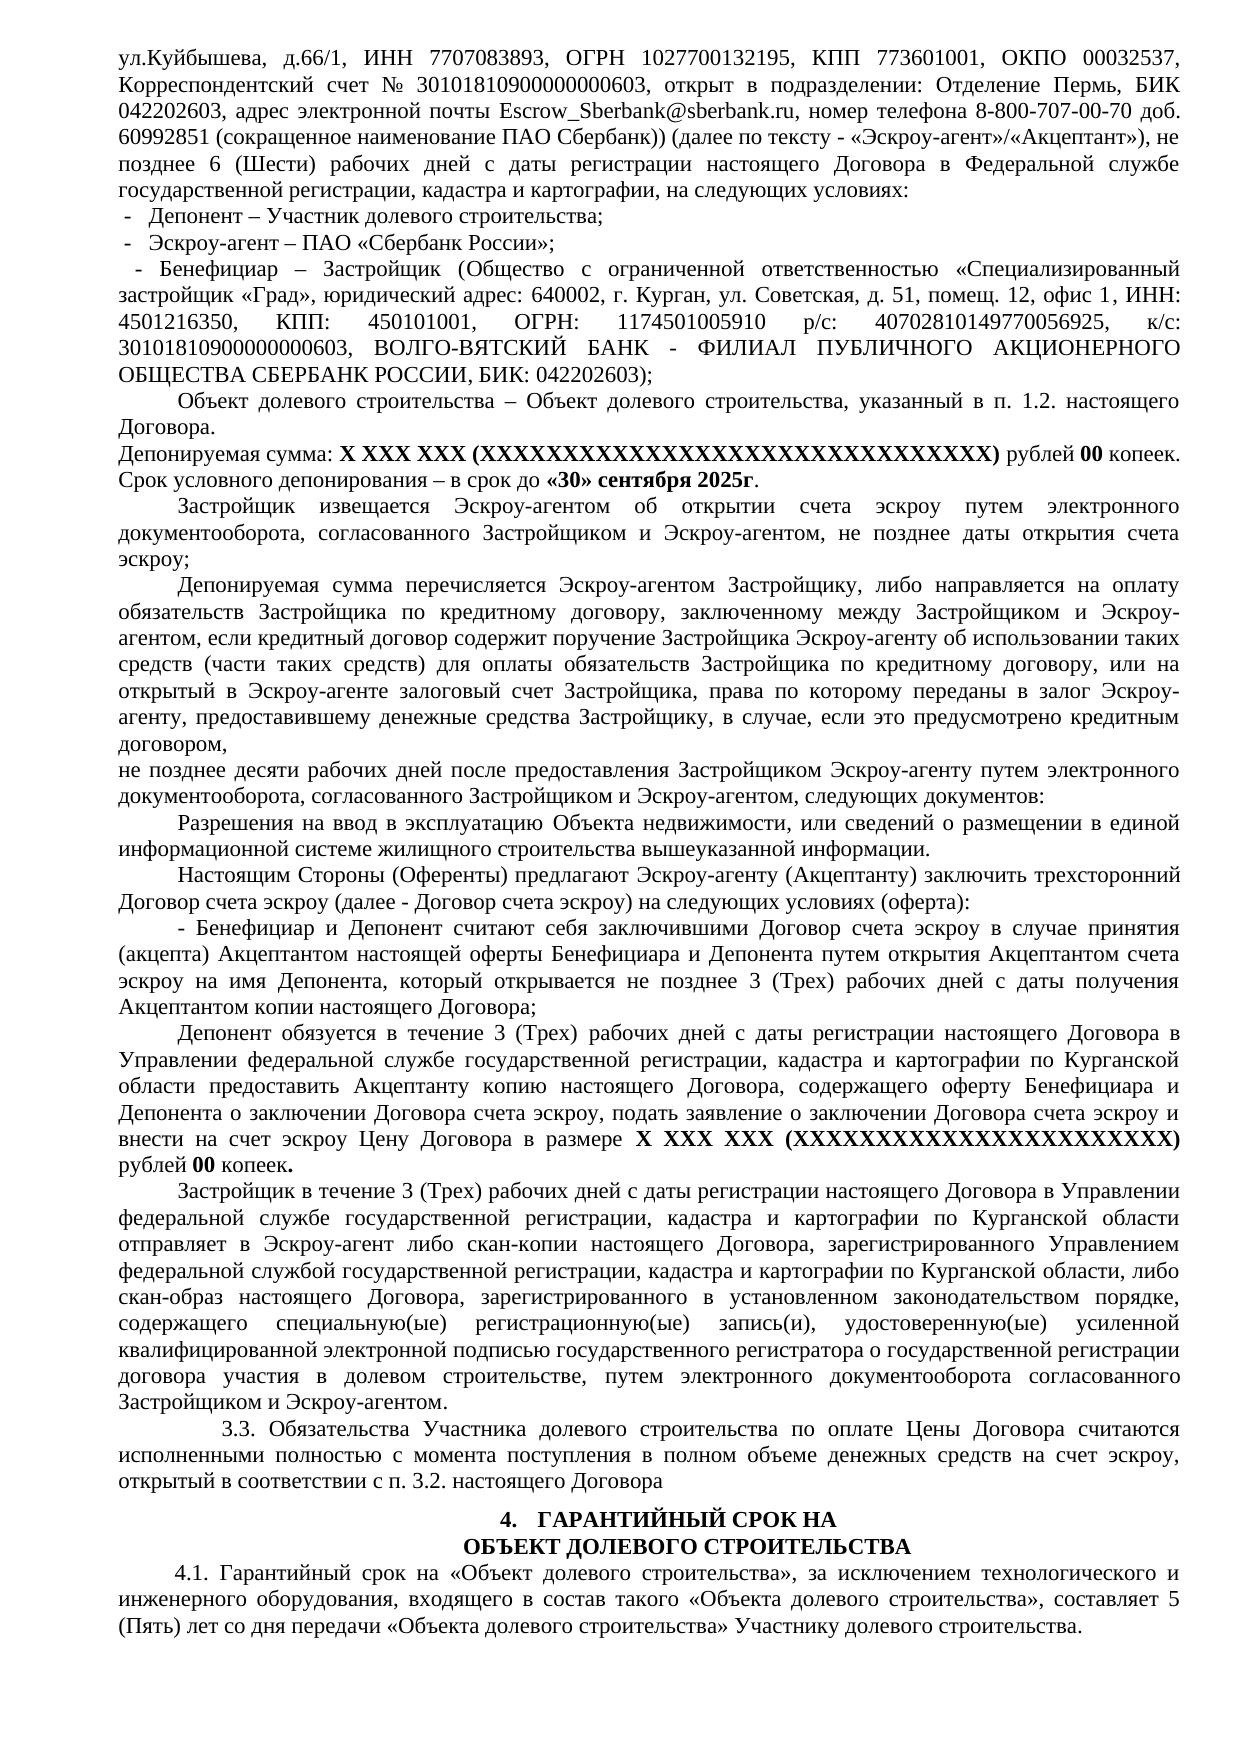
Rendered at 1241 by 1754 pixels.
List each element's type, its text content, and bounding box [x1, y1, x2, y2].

text Объект долевого строительства – Объект долевого строительства, указанный в п. 1.2. настоящего Договора. [118, 387, 1181, 440]
text Настоящим Стороны (Оференты) предлагают Эскроу-агенту (Акцептанту) заключить трехсторонний Договор счета эскроу (далее - Договор счета эскроу) на следующих условиях (оферта): [118, 861, 1181, 914]
list ГАРАНТИЙНЫЙ СРОК НА ОБЪЕКТ ДОЛЕВОГО СТРОИТЕЛЬСТВА [156, 1506, 1181, 1559]
text - Бенефициар – Застройщик (Общество с ограниченной ответственностью «Специализированный застройщик «Град», юридический адрес: 640002, г. Курган, ул. Советская, д. 51, помещ. 12, офис 1, ИНН: 4501216350, КПП: 450101001, ОГРН: 1174501005910 р/с: 40702810149770056925, к/с: 30101810900000000603, ВОЛГО-ВЯТСКИЙ БАНК - ФИЛИАЛ ПУБЛИЧНОГО АКЦИОНЕРНОГО ОБЩЕСТВА СБЕРБАНК РОССИИ, БИК: 042202603); [118, 255, 1181, 387]
text Депонируемая сумма перечисляется Эскроу-агентом Застройщику, либо направляется на оплату обязательств Застройщика по кредитному договору, заключенному между Застройщиком и Эскроу-агентом, если кредитный договор содержит поручение Застройщика Эскроу-агенту об использовании таких средств (части таких средств) для оплаты обязательств Застройщика по кредитному договору, или на открытый в Эскроу-агенте залоговый счет Застройщика, права по которому переданы в залог Эскроу-агенту, предоставившему денежные средства Застройщику, в случае, если это предусмотрено кредитным договором, [118, 571, 1181, 756]
text Застройщик извещается Эскроу-агентом об открытии счета эскроу путем электронного документооборота, согласованного Застройщиком и Эскроу-агентом, не позднее даты открытия счета эскроу; [118, 492, 1181, 571]
text Депонируемая сумма: Х ХХХ ХХХ (ХХХХХХХХХХХХХХХХХХХХХХХХХХХХХХХ) рублей 00 копеек. [118, 440, 1181, 466]
text Срок условного депонирования – в срок до «30» сентября 2025г. [118, 466, 1181, 492]
text Разрешения на ввод в эксплуатацию Объекта недвижимости, или сведений о размещении в единой информационной системе жилищного строительства вышеуказанной информации. [118, 809, 1181, 861]
text 3.3. Обязательства Участника долевого строительства по оплате Цены Договора считаются исполненными полностью с момента поступления в полном объеме денежных средств на счет эскроу, открытый в соответствии с п. 3.2. настоящего Договора [118, 1415, 1181, 1494]
text Депонент обязуется в течение 3 (Трех) рабочих дней с даты регистрации настоящего Договора в Управлении федеральной службе государственной регистрации, кадастра и картографии по Курганской области предоставить Акцептанту копию настоящего Договора, содержащего оферту Бенефициара и Депонента о заключении Договора счета эскроу, подать заявление о заключении Договора счета эскроу и внести на счет эскроу Цену Договора в размере Х ХХХ ХХХ (ХХХХХХХХХХХХХХХХХХХХХХХ) рублей 00 копеек. [118, 1019, 1181, 1178]
text - Эскроу-агент – ПАО «Сбербанк России»; [118, 229, 1181, 255]
text не позднее десяти рабочих дней после предоставления Застройщиком Эскроу-агенту путем электронного документооборота, согласованного Застройщиком и Эскроу-агентом, следующих документов: [118, 756, 1181, 809]
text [118, 44, 1181, 202]
text - Депонент – Участник долевого строительства; [118, 202, 1181, 229]
text - Бенефициар и Депонент считают себя заключившими Договор счета эскроу в случае принятия (акцепта) Акцептантом настоящей оферты Бенефициара и Депонента путем открытия Акцептантом счета эскроу на имя Депонента, который открывается не позднее 3 (Трех) рабочих дней с даты получения Акцептантом копии настоящего Договора; [118, 914, 1181, 1019]
text 4.1. Гарантийный срок на «Объект долевого строительства», за исключением технологического и инженерного оборудования, входящего в состав такого «Объекта долевого строительства», составляет 5 (Пять) лет со дня передачи «Объекта долевого строительства» Участнику долевого строительства. [118, 1559, 1181, 1638]
text Застройщик в течение 3 (Трех) рабочих дней с даты регистрации настоящего Договора в Управлении федеральной службе государственной регистрации, кадастра и картографии по Курганской области отправляет в Эскроу-агент либо скан-копии настоящего Договора, зарегистрированного Управлением федеральной службой государственной регистрации, кадастра и картографии по Курганской области, либо скан-образ настоящего Договора, зарегистрированного в установленном законодательством порядке, содержащего специальную(ые) регистрационную(ые) запись(и), удостоверенную(ые) усиленной квалифицированной электронной подписью государственного регистратора о государственной регистрации договора участия в долевом строительстве, путем электронного документооборота согласованного Застройщиком и Эскроу-агентом. [118, 1178, 1181, 1415]
